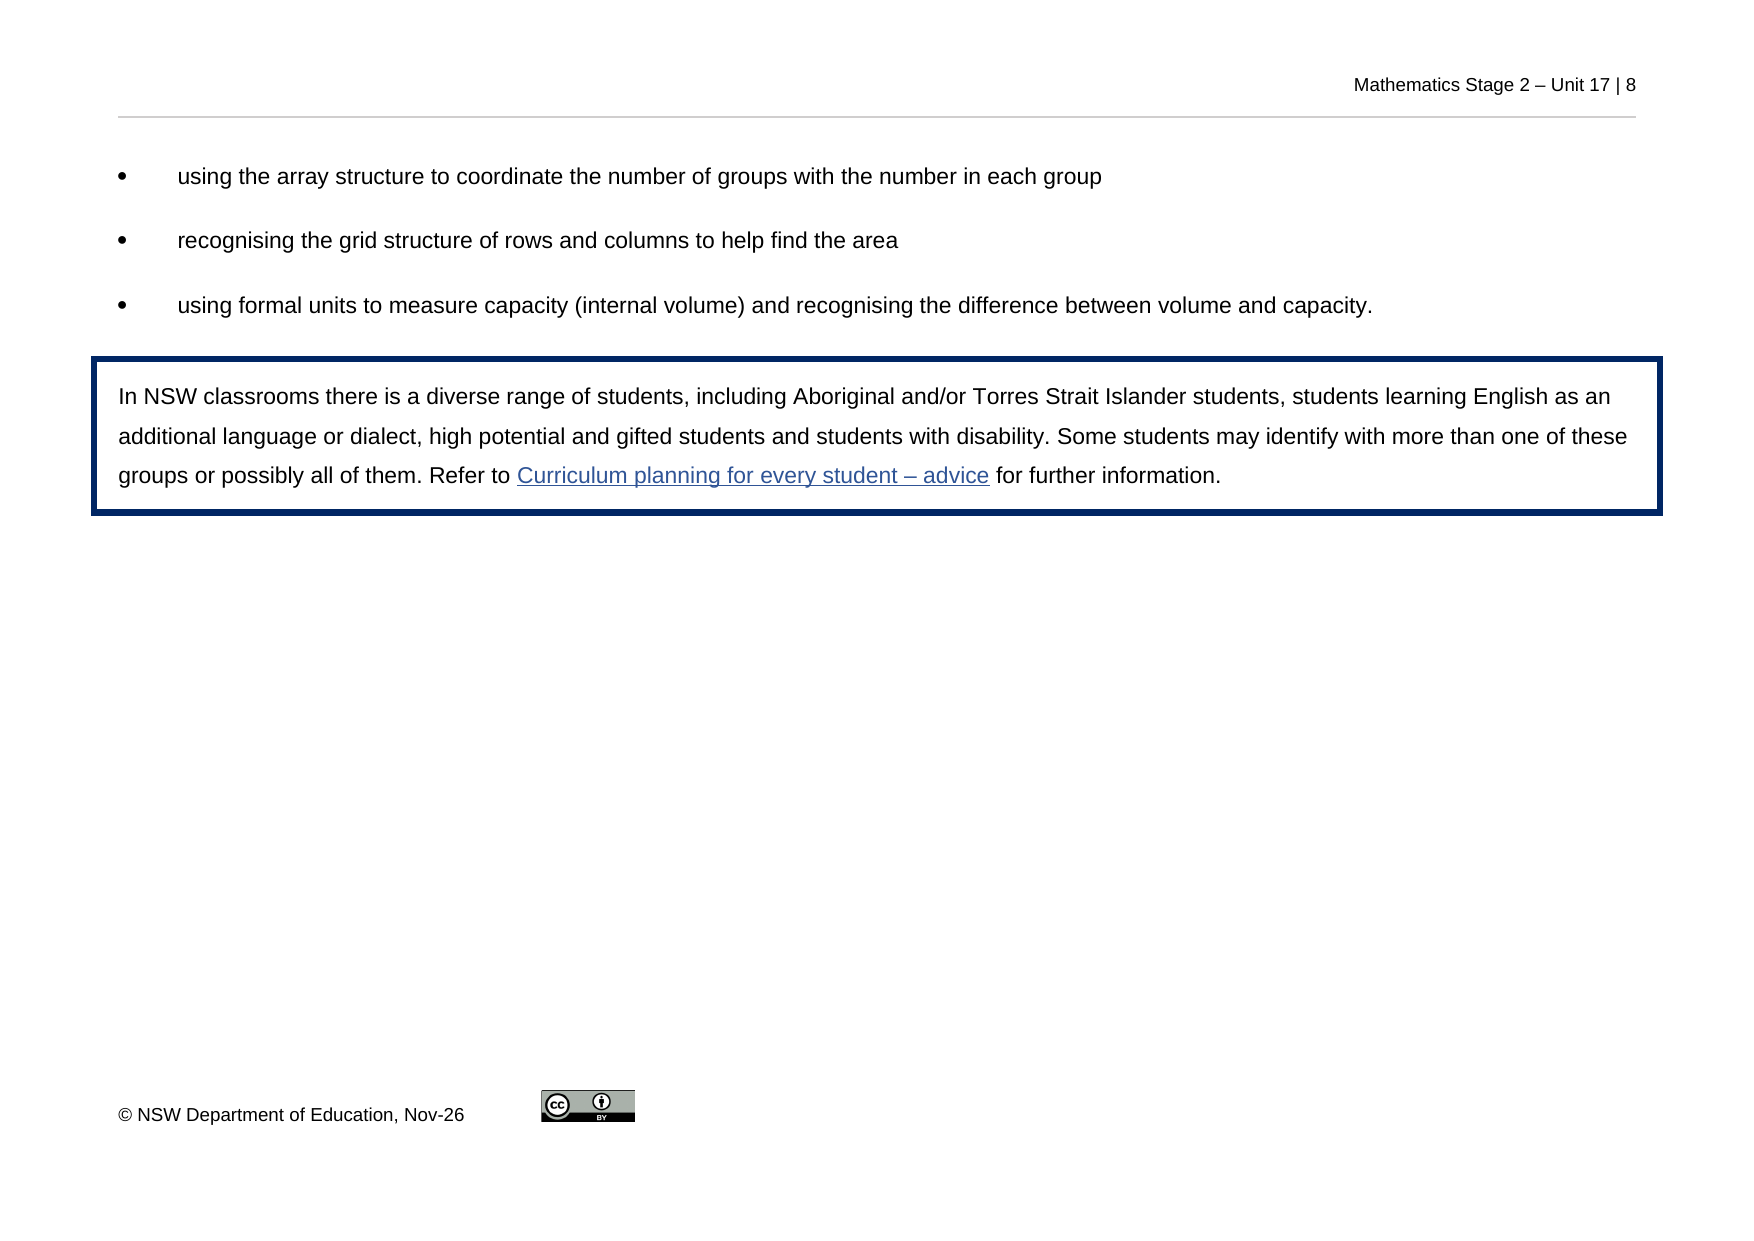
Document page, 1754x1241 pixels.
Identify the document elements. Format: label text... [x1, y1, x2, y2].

list using the array structure to coordinate the number of groups with the number in each group [118, 163, 1636, 189]
list recognising the grid structure of rows and columns to help find the area [118, 227, 1636, 253]
text In NSW classrooms there is a diverse range of students, including Aboriginal and/or Torres Strait Islander students, students learning English as an additional language or dialect, high potential and gifted students and students with disability. Some students may identify with more than one of these groups or possibly all of them. Refer to Curriculum planning for every student – advice for further information. [97, 362, 1657, 509]
list using formal units to measure capacity (internal volume) and recognising the difference between volume and capacity. [118, 292, 1636, 318]
picture [541, 1090, 635, 1122]
